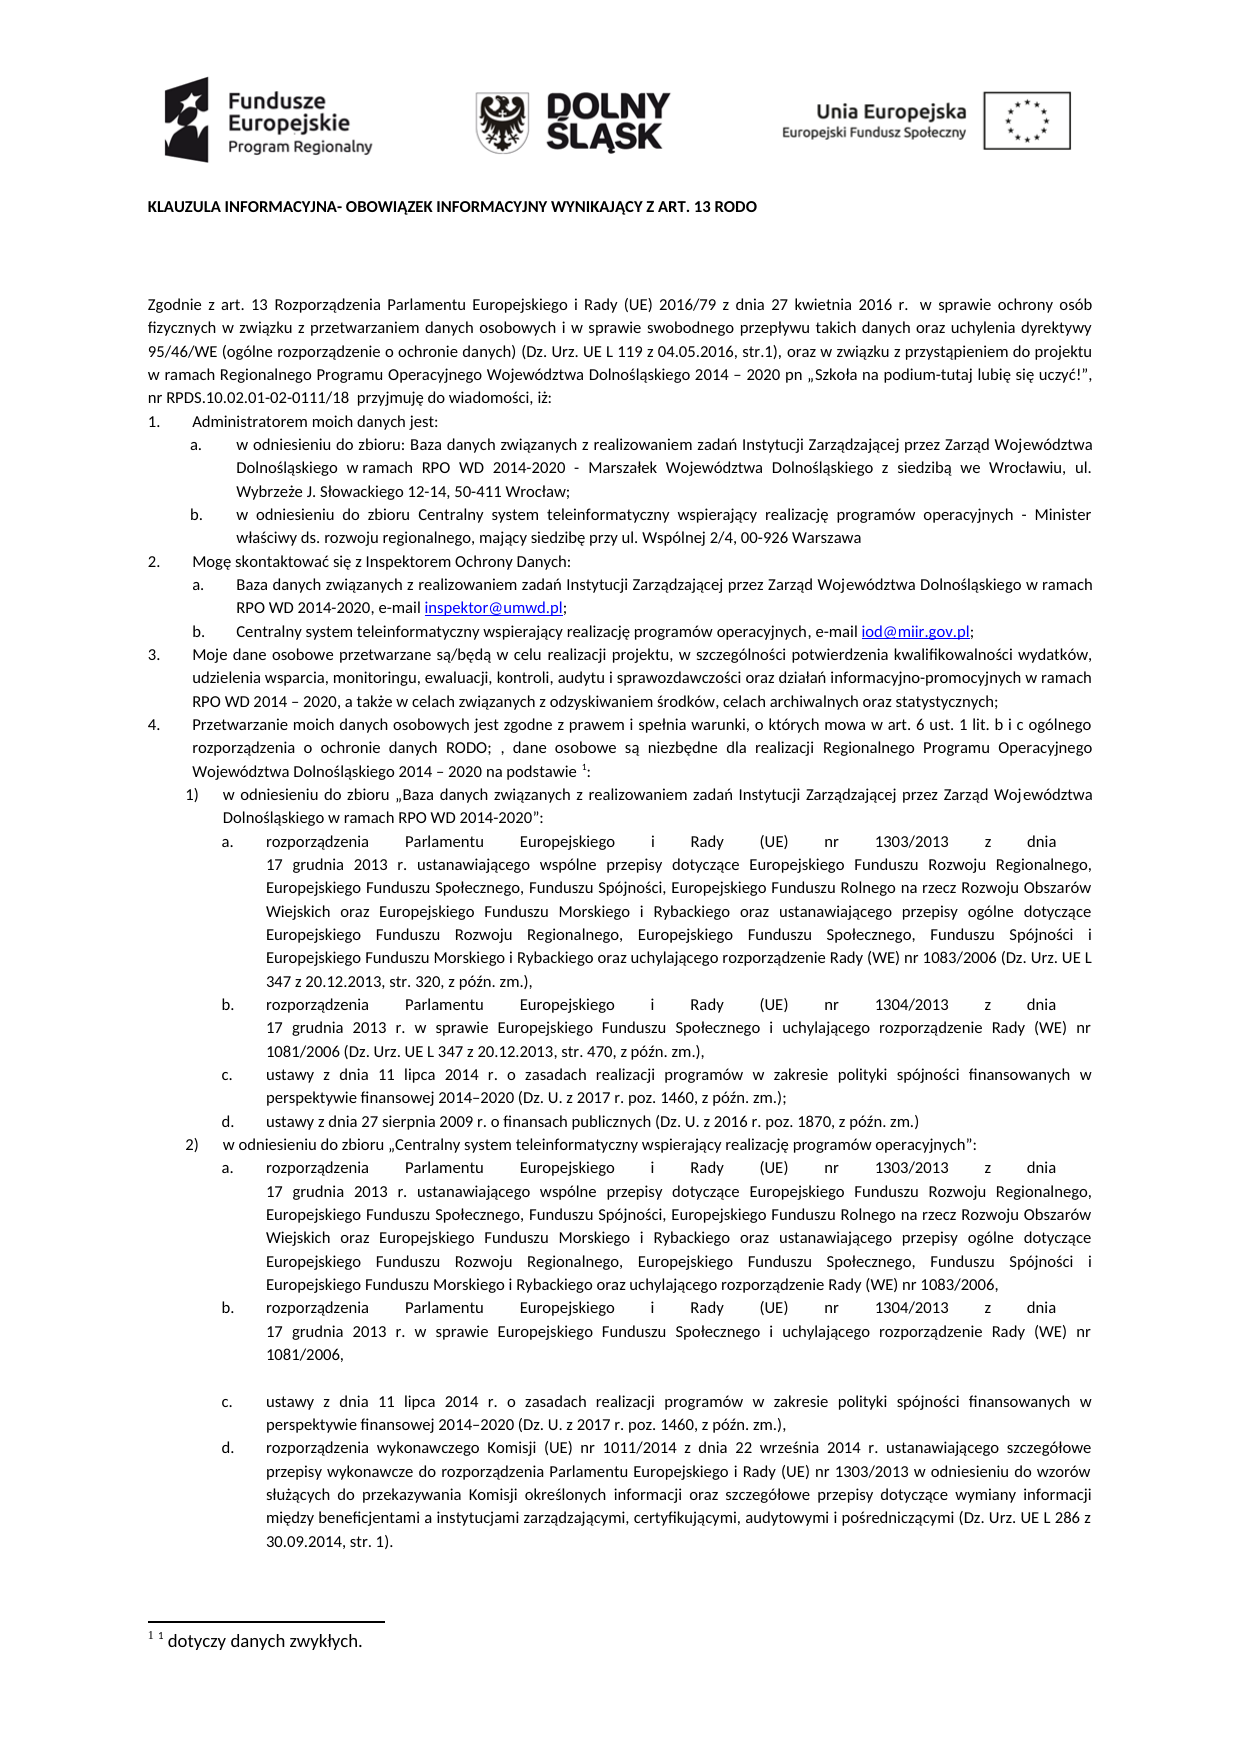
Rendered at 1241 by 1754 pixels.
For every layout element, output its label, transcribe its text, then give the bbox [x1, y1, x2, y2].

text Zgodnie z art. 13 Rozporządzenia Parlamentu Europejskiego i Rady (UE) 2016/79 z dnia 27 kwietnia 2016 r. w sprawie ochrony osób fizycznych w związku z przetwarzaniem danych osobowych i w sprawie swobodnego przepływu takich danych oraz uchylenia dyrektywy 95/46/WE (ogólne rozporządzenie o ochronie danych) (Dz. Urz. UE L 119 z 04.05.2016, str.1), oraz w związku z przystąpieniem do projektu w ramach Regionalnego Programu Operacyjnego Województwa Dolnośląskiego 2014 – 2020 pn „Szkoła na podium-tutaj lubię się uczyć!”, nr RPDS.10.02.01-02-0111/18 przyjmuję do wiadomości, iż: [148, 294, 1093, 408]
list ustawy z dnia 27 sierpnia 2009 r. o finansach publicznych (Dz. U. z 2016 r. poz. 1870, z późn. zm.) [221, 1111, 1093, 1131]
list w odniesieniu do zbioru: Baza danych związanych z realizowaniem zadań Instytucji Zarządzającej przez Zarząd Województwa Dolnośląskiego w ramach RPO WD 2014-2020 - Marszałek Województwa Dolnośląskiego z siedzibą we Wrocławiu, ul. Wybrzeże J. Słowackiego 12-14, 50-411 Wrocław; [190, 434, 1093, 501]
picture [147, 73, 1093, 168]
list ustawy z dnia 11 lipca 2014 r. o zasadach realizacji programów w zakresie polityki spójności finansowanych w perspektywie finansowej 2014–2020 (Dz. U. z 2017 r. poz. 1460, z późn. zm.), [221, 1391, 1093, 1434]
list w odniesieniu do zbioru „Baza danych związanych z realizowaniem zadań Instytucji Zarządzającej przez Zarząd Województwa Dolnośląskiego w ramach RPO WD 2014-2020”: [185, 784, 1093, 828]
list rozporządzenia Parlamentu Europejskiego i Rady (UE) nr 1304/2013 z dnia 17 grudnia 2013 r. w sprawie Europejskiego Funduszu Społecznego i uchylającego rozporządzenie Rady (WE) nr 1081/2006 (Dz. Urz. UE L 347 z 20.12.2013, str. 470, z późn. zm.), [221, 994, 1093, 1061]
list Baza danych związanych z realizowaniem zadań Instytucji Zarządzającej przez Zarząd Województwa Dolnośląskiego w ramach RPO WD 2014-2020, e-mail inspektor@umwd.pl; [192, 574, 1093, 618]
list w odniesieniu do zbioru Centralny system teleinformatyczny wspierający realizację programów operacyjnych - Minister właściwy ds. rozwoju regionalnego, mający siedzibę przy ul. Wspólnej 2/4, 00-926 Warszawa [190, 504, 1093, 548]
list Mogę skontaktować się z Inspektorem Ochrony Danych: [148, 551, 1093, 571]
list Przetwarzanie moich danych osobowych jest zgodne z prawem i spełnia warunki, o których mowa w art. 6 ust. 1 lit. b i c ogólnego rozporządzenia o ochronie danych RODO; , dane osobowe są niezbędne dla realizacji Regionalnego Programu Operacyjnego Województwa Dolnośląskiego 2014 – 2020 na podstawie1: [148, 714, 1093, 781]
list Moje dane osobowe przetwarzane są/będą w celu realizacji projektu, w szczególności potwierdzenia kwalifikowalności wydatków, udzielenia wsparcia, monitoringu, ewaluacji, kontroli, audytu i sprawozdawczości oraz działań informacyjno-promocyjnych w ramach RPO WD 2014 – 2020, a także w celach związanych z odzyskiwaniem środków, celach archiwalnych oraz statystycznych; [148, 644, 1093, 711]
list ustawy z dnia 11 lipca 2014 r. o zasadach realizacji programów w zakresie polityki spójności finansowanych w perspektywie finansowej 2014–2020 (Dz. U. z 2017 r. poz. 1460, z późn. zm.); [221, 1064, 1093, 1108]
list Centralny system teleinformatyczny wspierający realizację programów operacyjnych, e-mail iod@miir.gov.pl; [192, 621, 1093, 641]
list Administratorem moich danych jest: [148, 411, 1093, 431]
list rozporządzenia wykonawczego Komisji (UE) nr 1011/2014 z dnia 22 września 2014 r. ustanawiającego szczegółowe przepisy wykonawcze do rozporządzenia Parlamentu Europejskiego i Rady (UE) nr 1303/2013 w odniesieniu do wzorów służących do przekazywania Komisji określonych informacji oraz szczegółowe przepisy dotyczące wymiany informacji między beneficjentami a instytucjami zarządzającymi, certyfikującymi, audytowymi i pośredniczącymi (Dz. Urz. UE L 286 z 30.09.2014, str. 1). [221, 1438, 1093, 1551]
list w odniesieniu do zbioru „Centralny system teleinformatyczny wspierający realizację programów operacyjnych”: [185, 1134, 1093, 1154]
text KLAUZULA INFORMACYJNA- OBOWIĄZEK INFORMACYJNY WYNIKAJĄCY Z ART. 13 RODO [148, 196, 1093, 216]
list rozporządzenia Parlamentu Europejskiego i Rady (UE) nr 1303/2013 z dnia 17 grudnia 2013 r. ustanawiającego wspólne przepisy dotyczące Europejskiego Funduszu Rozwoju Regionalnego, Europejskiego Funduszu Społecznego, Funduszu Spójności, Europejskiego Funduszu Rolnego na rzecz Rozwoju Obszarów Wiejskich oraz Europejskiego Funduszu Morskiego i Rybackiego oraz ustanawiającego przepisy ogólne dotyczące Europejskiego Funduszu Rozwoju Regionalnego, Europejskiego Funduszu Społecznego, Funduszu Spójności i Europejskiego Funduszu Morskiego i Rybackiego oraz uchylającego rozporządzenie Rady (WE) nr 1083/2006 (Dz. Urz. UE L 347 z 20.12.2013, str. 320, z późn. zm.), [221, 831, 1093, 991]
